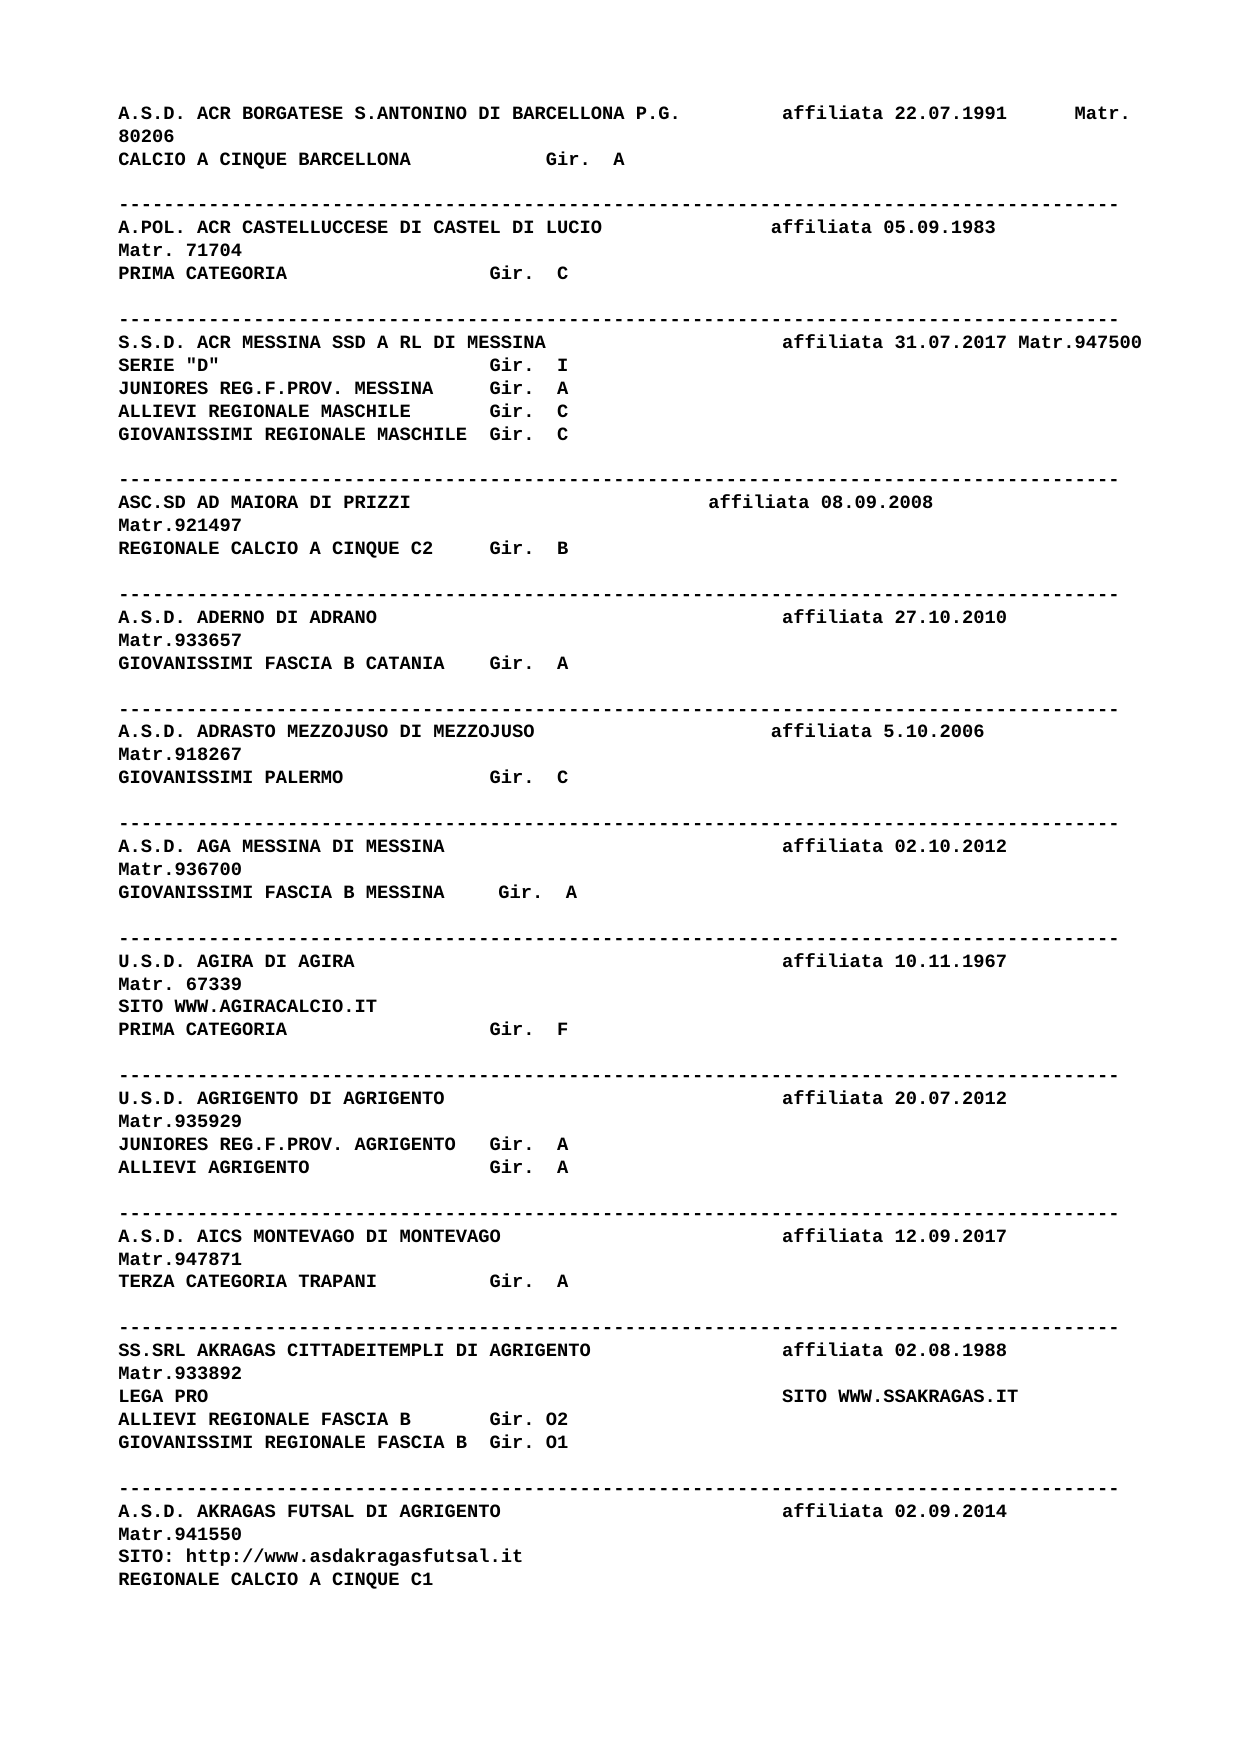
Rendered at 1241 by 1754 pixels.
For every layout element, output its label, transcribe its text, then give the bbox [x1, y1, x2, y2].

text ----------------------------------------------------------------------------------------- [118, 699, 1152, 721]
text ALLIEVI REGIONALE MASCHILE Gir. C [118, 401, 1152, 423]
text A.S.D. AICS MONTEVAGO DI MONTEVAGO affiliata 12.09.2017 [118, 1226, 1152, 1248]
text ----------------------------------------------------------------------------------------- [118, 814, 1152, 835]
text Matr.918267 [118, 745, 1152, 766]
text A.S.D. AGA MESSINA DI MESSINA affiliata 02.10.2012 [118, 837, 1152, 858]
text JUNIORES REG.F.PROV. AGRIGENTO Gir. A [118, 1135, 1152, 1156]
text REGIONALE CALCIO A CINQUE C1 [118, 1570, 1152, 1591]
text U.S.D. AGRIGENTO DI AGRIGENTO affiliata 20.07.2012 [118, 1089, 1152, 1110]
text JUNIORES REG.F.PROV. MESSINA Gir. A [118, 378, 1152, 400]
text A.S.D. ACR BORGATESE S.ANTONINO DI BARCELLONA P.G. affiliata 22.07.1991 Matr. 80206 [118, 103, 1152, 148]
text S.S.D. ACR MESSINA SSD A RL DI MESSINA affiliata 31.07.2017 Matr.947500 [118, 333, 1152, 354]
text Matr. 71704 [118, 241, 1152, 262]
text GIOVANISSIMI REGIONALE MASCHILE Gir. C [118, 424, 1152, 446]
text ----------------------------------------------------------------------------------------- [118, 310, 1152, 331]
text ----------------------------------------------------------------------------------------- [118, 1318, 1152, 1339]
text CALCIO A CINQUE BARCELLONA Gir. A [118, 149, 1152, 171]
text GIOVANISSIMI FASCIA B CATANIA Gir. A [118, 653, 1152, 675]
text ALLIEVI AGRIGENTO Gir. A [118, 1158, 1152, 1179]
text GIOVANISSIMI PALERMO Gir. C [118, 768, 1152, 789]
text ----------------------------------------------------------------------------------------- [118, 928, 1152, 950]
text ALLIEVI REGIONALE FASCIA B Gir. O2 [118, 1410, 1152, 1431]
text GIOVANISSIMI FASCIA B MESSINA Gir. A [118, 883, 1152, 904]
text SITO WWW.AGIRACALCIO.IT [118, 997, 1152, 1018]
text ----------------------------------------------------------------------------------------- [118, 1066, 1152, 1087]
text ----------------------------------------------------------------------------------------- [118, 1203, 1152, 1225]
text GIOVANISSIMI REGIONALE FASCIA B Gir. O1 [118, 1433, 1152, 1454]
text Matr.947871 [118, 1249, 1152, 1271]
text A.S.D. ADERNO DI ADRANO affiliata 27.10.2010 [118, 608, 1152, 629]
text Matr.936700 [118, 860, 1152, 881]
text ASC.SD AD MAIORA DI PRIZZI affiliata 08.09.2008 [118, 493, 1152, 514]
text PRIMA CATEGORIA Gir. C [118, 264, 1152, 285]
text Matr.935929 [118, 1112, 1152, 1133]
text REGIONALE CALCIO A CINQUE C2 Gir. B [118, 539, 1152, 560]
text Matr.933657 [118, 631, 1152, 652]
text SERIE "D" Gir. I [118, 356, 1152, 377]
text ----------------------------------------------------------------------------------------- [118, 195, 1152, 216]
text Matr.933892 [118, 1364, 1152, 1385]
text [118, 1478, 1152, 1500]
text LEGA PRO SITO WWW.SSAKRAGAS.IT [118, 1387, 1152, 1408]
text A.S.D. AKRAGAS FUTSAL DI AGRIGENTO affiliata 02.09.2014 [118, 1501, 1152, 1523]
text TERZA CATEGORIA TRAPANI Gir. A [118, 1272, 1152, 1293]
text SITO: http://www.asdakragasfutsal.it [118, 1547, 1152, 1568]
text Matr. 67339 [118, 974, 1152, 996]
text U.S.D. AGIRA DI AGIRA affiliata 10.11.1967 [118, 951, 1152, 973]
text A.S.D. ADRASTO MEZZOJUSO DI MEZZOJUSO affiliata 5.10.2006 [118, 722, 1152, 743]
text Matr.941550 [118, 1524, 1152, 1546]
text ----------------------------------------------------------------------------------------- [118, 470, 1152, 491]
text Matr.921497 [118, 516, 1152, 537]
text A.POL. ACR CASTELLUCCESE DI CASTEL DI LUCIO affiliata 05.09.1983 [118, 218, 1152, 239]
text SS.SRL AKRAGAS CITTADEITEMPLI DI AGRIGENTO affiliata 02.08.1988 [118, 1341, 1152, 1362]
text PRIMA CATEGORIA Gir. F [118, 1020, 1152, 1041]
text ----------------------------------------------------------------------------------------- [118, 585, 1152, 606]
